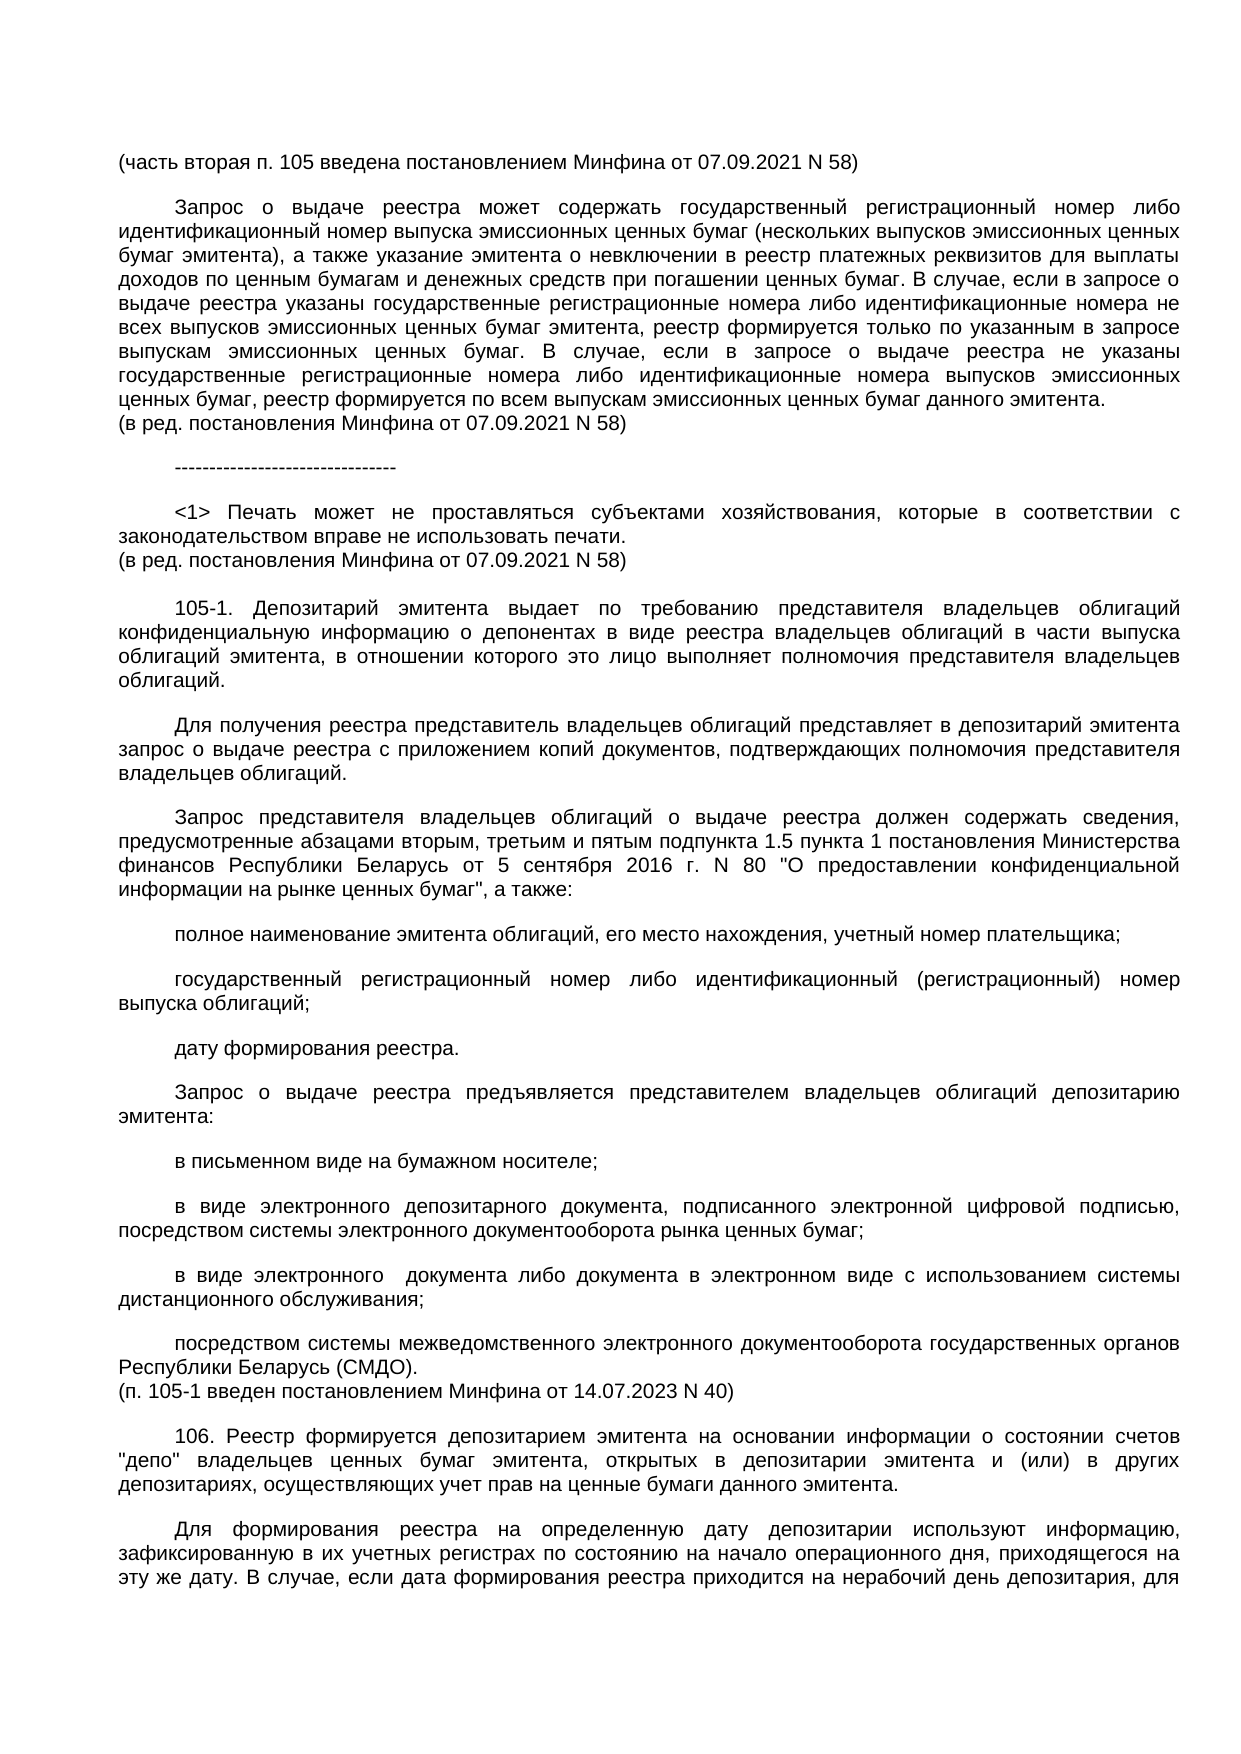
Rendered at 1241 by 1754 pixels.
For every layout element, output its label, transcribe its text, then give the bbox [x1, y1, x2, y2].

text в виде электронного депозитарного документа, подписанного электронной цифровой подписью, посредством системы электронного документооборота рынка ценных бумаг; [118, 1194, 1181, 1242]
text государственный регистрационный номер либо идентификационный (регистрационный) номер выпуска облигаций; [118, 967, 1181, 1014]
text (часть вторая п. 105 введена постановлением Минфина от 07.09.2021 N 58) [118, 150, 1181, 174]
text (в ред. постановления Минфина от 07.09.2021 N 58) [118, 410, 1181, 434]
text Запрос о выдаче реестра предъявляется представителем владельцев облигаций депозитарию эмитента: [118, 1080, 1181, 1128]
text 106. Реестр формируется депозитарием эмитента на основании информации о состоянии счетов "депо" владельцев ценных бумаг эмитента, открытых в депозитарии эмитента и (или) в других депозитариях, осуществляющих учет прав на ценные бумаги данного эмитента. [118, 1424, 1181, 1496]
text Запрос представителя владельцев облигаций о выдаче реестра должен содержать сведения, предусмотренные абзацами вторым, третьим и пятым подпункта 1.5 пункта 1 постановления Министерства финансов Республики Беларусь от 5 сентября 2016 г. N 80 "О предоставлении конфиденциальной информации на рынке ценных бумаг", а также: [118, 805, 1181, 901]
text полное наименование эмитента облигаций, его место нахождения, учетный номер плательщика; [118, 922, 1181, 946]
text Запрос о выдаче реестра может содержать государственный регистрационный номер либо идентификационный номер выпуска эмиссионных ценных бумаг (нескольких выпусков эмиссионных ценных бумаг эмитента), а также указание эмитента о невключении в реестр платежных реквизитов для выплаты доходов по ценным бумагам и денежных средств при погашении ценных бумаг. В случае, если в запросе о выдаче реестра указаны государственные регистрационные номера либо идентификационные номера не всех выпусков эмиссионных ценных бумаг эмитента, реестр формируется только по указанным в запросе выпускам эмиссионных ценных бумаг. В случае, если в запросе о выдаче реестра не указаны государственные регистрационные номера либо идентификационные номера выпусков эмиссионных ценных бумаг, реестр формируется по всем выпускам эмиссионных ценных бумаг данного эмитента. [118, 195, 1181, 410]
text (п. 105-1 введен постановлением Минфина от 14.07.2023 N 40) [118, 1379, 1181, 1403]
text -------------------------------- [118, 455, 1181, 479]
text Для получения реестра представитель владельцев облигаций представляет в депозитарий эмитента запрос о выдаче реестра с приложением копий документов, подтверждающих полномочия представителя владельцев облигаций. [118, 712, 1181, 784]
text в виде электронного документа либо документа в электронном виде с использованием системы дистанционного обслуживания; [118, 1262, 1181, 1310]
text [118, 1517, 1181, 1588]
text <1> Печать может не проставляться субъектами хозяйствования, которые в соответствии с законодательством вправе не использовать печати. [118, 500, 1181, 548]
text 105-1. Депозитарий эмитента выдает по требованию представителя владельцев облигаций конфиденциальную информацию о депонентах в виде реестра владельцев облигаций в части выпуска облигаций эмитента, в отношении которого это лицо выполняет полномочия представителя владельцев облигаций. [118, 596, 1181, 692]
text (в ред. постановления Минфина от 07.09.2021 N 58) [118, 548, 1181, 572]
text дату формирования реестра. [118, 1035, 1181, 1059]
text в письменном виде на бумажном носителе; [118, 1149, 1181, 1173]
text посредством системы межведомственного электронного документооборота государственных органов Республики Беларусь (СМДО). [118, 1331, 1181, 1379]
